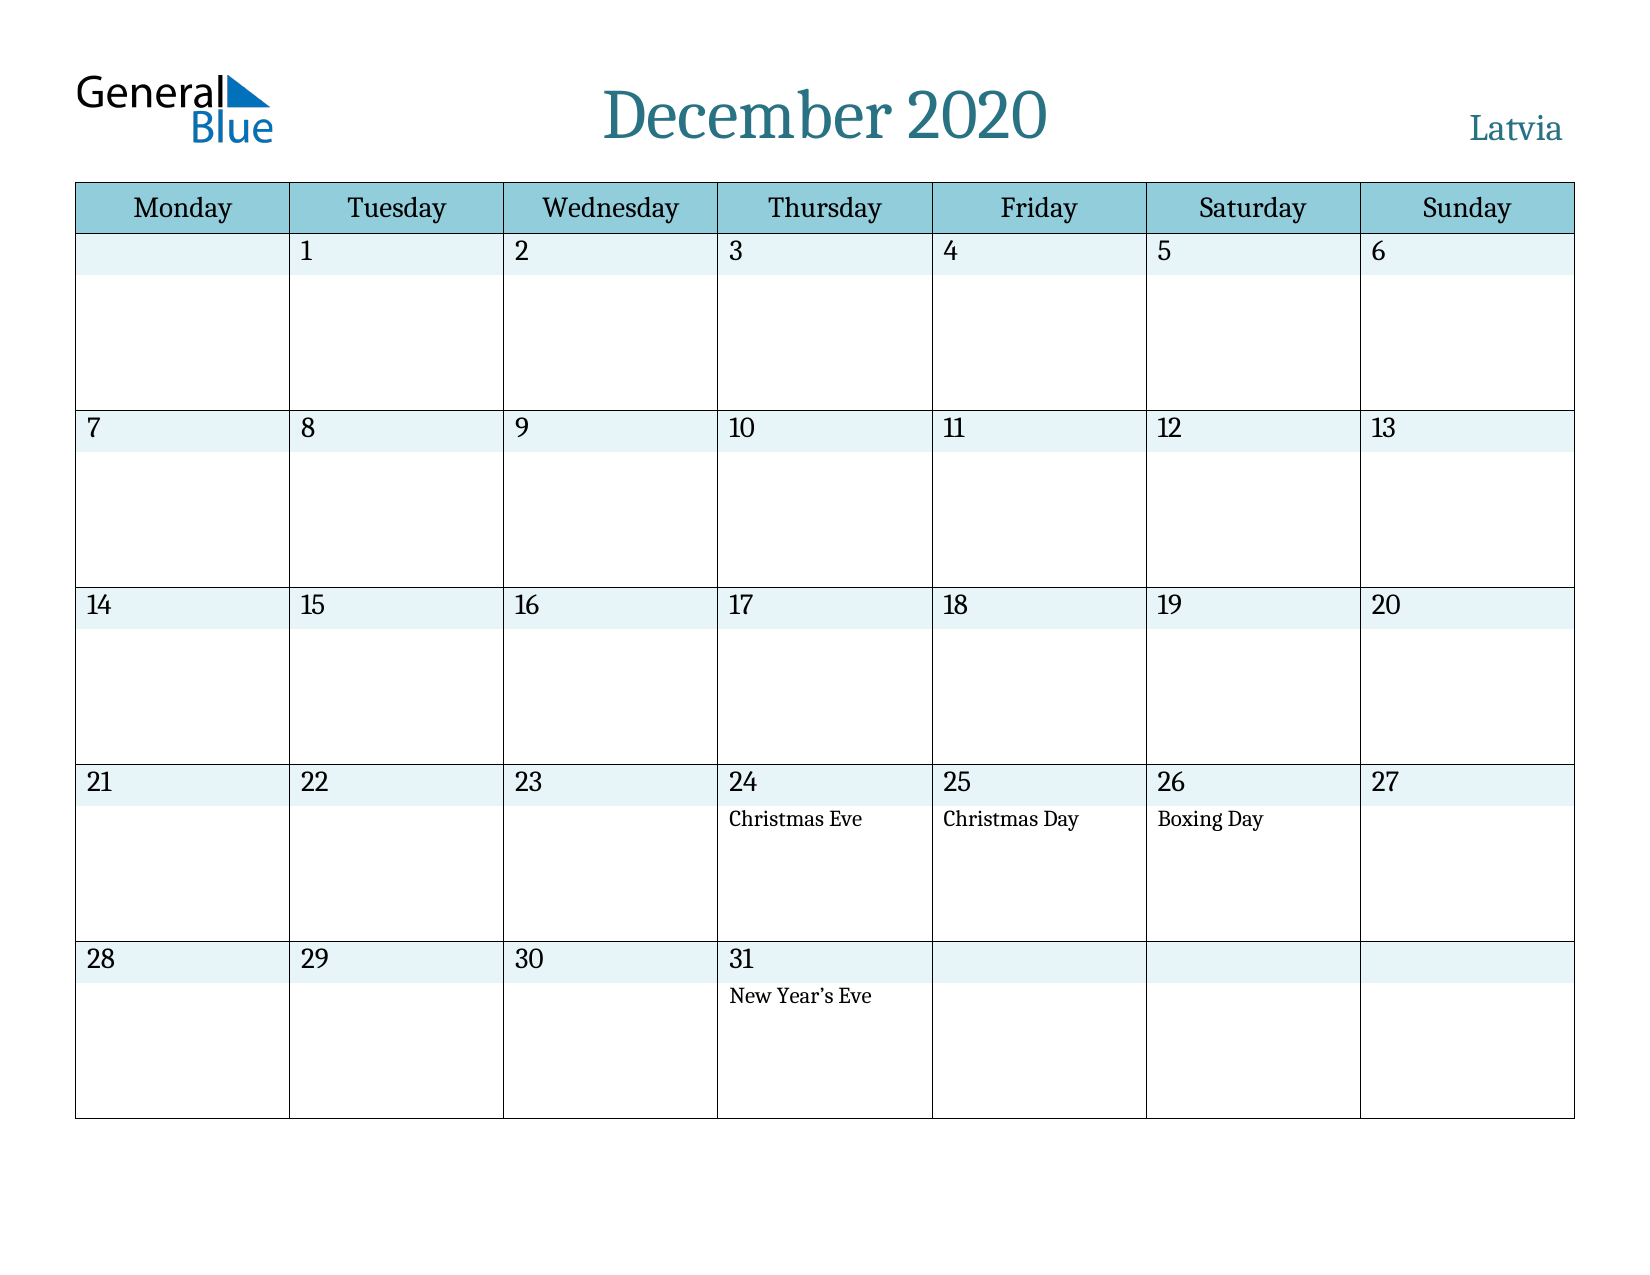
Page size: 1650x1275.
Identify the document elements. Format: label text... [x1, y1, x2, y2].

table_cell [504, 629, 717, 764]
table_cell Boxing Day [1147, 806, 1360, 941]
table_cell [718, 452, 932, 587]
table_cell 13 [1361, 411, 1574, 452]
table_cell 31 [718, 942, 932, 983]
table_cell [933, 983, 1146, 1118]
table_cell 11 [933, 411, 1146, 452]
table_cell [1361, 629, 1574, 764]
table_cell [76, 806, 289, 941]
picture [77, 75, 273, 143]
table_cell 12 [1147, 411, 1360, 452]
table_cell 21 [76, 765, 289, 806]
table_cell 16 [504, 588, 717, 629]
table_cell 10 [718, 411, 932, 452]
table_cell 3 [718, 234, 932, 275]
table_cell 23 [504, 765, 717, 806]
table_cell [76, 275, 289, 410]
table_header December 2020 [504, 75, 1146, 182]
table_cell [76, 452, 289, 587]
table_cell 9 [504, 411, 717, 452]
table_cell 27 [1361, 765, 1574, 806]
table_cell [1361, 275, 1574, 410]
table_cell 4 [933, 234, 1146, 275]
table_cell 25 [933, 765, 1146, 806]
table_cell Sunday [1361, 183, 1574, 233]
table_cell Monday [76, 183, 289, 233]
table_cell 1 [290, 234, 503, 275]
table_cell 30 [504, 942, 717, 983]
table_cell [1147, 629, 1360, 764]
table_cell [1147, 452, 1360, 587]
table_cell [76, 983, 289, 1118]
table_cell 15 [290, 588, 503, 629]
table_cell [290, 806, 503, 941]
table_cell 24 [718, 765, 932, 806]
table_cell [1361, 452, 1574, 587]
table_cell 2 [504, 234, 717, 275]
table_cell [504, 275, 717, 410]
table_cell [1147, 275, 1360, 410]
table_cell New Year’s Eve [718, 983, 932, 1118]
table_header Latvia [1146, 75, 1574, 182]
table_cell Saturday [1147, 183, 1360, 233]
table_cell 22 [290, 765, 503, 806]
table_cell Christmas Eve [718, 806, 932, 941]
table_cell [933, 629, 1146, 764]
table_cell [290, 629, 503, 764]
table_cell 20 [1361, 588, 1574, 629]
table_cell Friday [933, 183, 1146, 233]
table_cell [290, 275, 503, 410]
table_cell Wednesday [504, 183, 717, 233]
table_cell Tuesday [290, 183, 503, 233]
table_cell 8 [290, 411, 503, 452]
table_cell 28 [76, 942, 289, 983]
table_cell 17 [718, 588, 932, 629]
table_cell [504, 806, 717, 941]
table_cell 5 [1147, 234, 1360, 275]
table_cell [718, 275, 932, 410]
table_cell [76, 234, 289, 275]
table_cell [933, 942, 1146, 983]
table_cell 26 [1147, 765, 1360, 806]
table_cell [1147, 983, 1360, 1118]
table_header [76, 75, 503, 182]
table_cell [933, 275, 1146, 410]
table_cell [933, 452, 1146, 587]
table_cell [1361, 942, 1574, 983]
table_cell [76, 629, 289, 764]
table_cell [1361, 983, 1574, 1118]
table_cell [290, 452, 503, 587]
table_cell [504, 452, 717, 587]
table_cell [718, 629, 932, 764]
table_cell 6 [1361, 234, 1574, 275]
table_cell [1147, 942, 1360, 983]
table_cell 14 [76, 588, 289, 629]
table_cell [504, 983, 717, 1118]
table_cell Thursday [718, 183, 932, 233]
table_cell 19 [1147, 588, 1360, 629]
table_cell 18 [933, 588, 1146, 629]
table_cell [290, 983, 503, 1118]
table_cell 7 [76, 411, 289, 452]
table_cell [1361, 806, 1574, 941]
table_cell 29 [290, 942, 503, 983]
table_cell Christmas Day [933, 806, 1146, 941]
